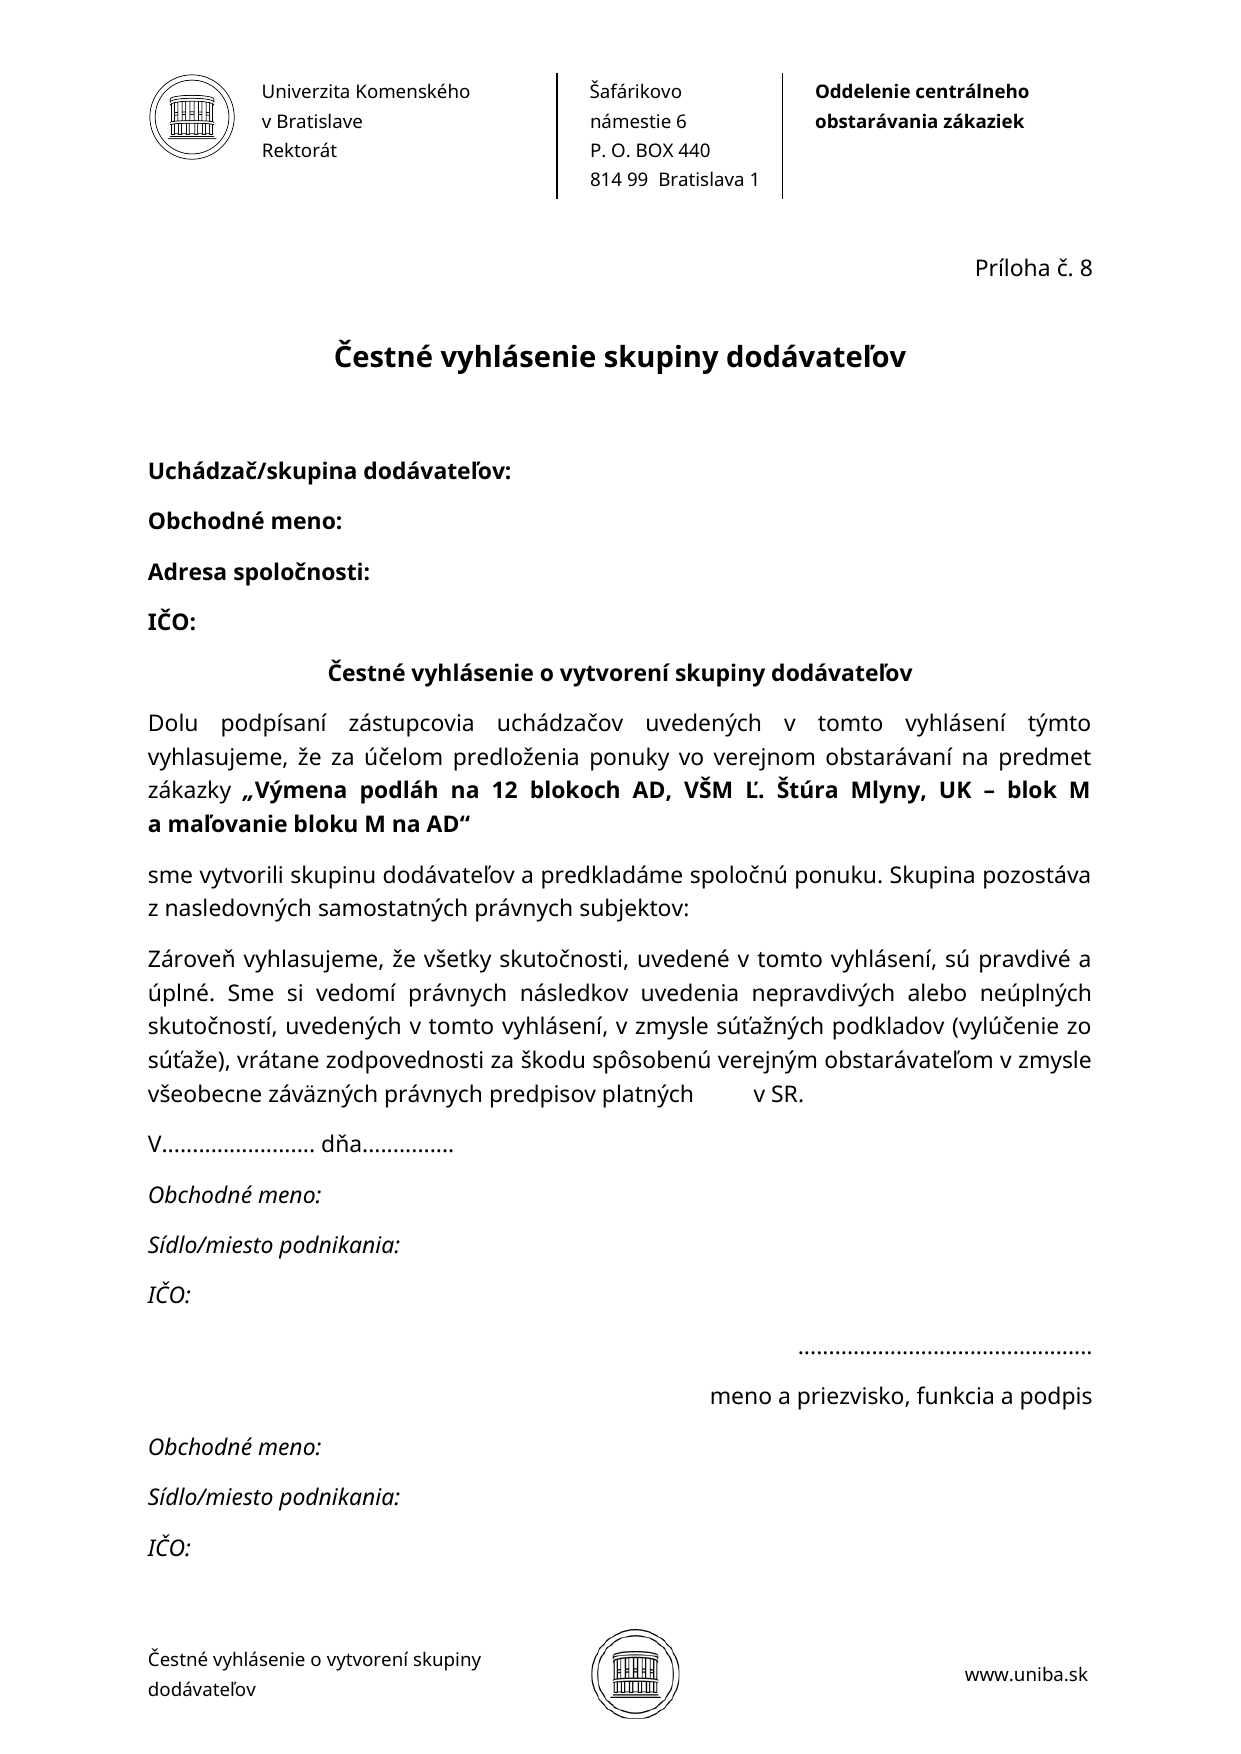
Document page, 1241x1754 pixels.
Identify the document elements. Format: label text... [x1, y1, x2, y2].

text Obchodné meno: [148, 505, 1093, 536]
text V......................... dňa............... [148, 1128, 1093, 1159]
text IČO: [148, 1279, 1093, 1311]
text sme vytvorili skupinu dodávateľov a predkladáme spoločnú ponuku. Skupina pozostáva z nasledovných samostatných právnych subjektov: [148, 858, 1093, 923]
text Sídlo/miesto podnikania: [148, 1481, 1093, 1512]
text Príloha č. 8 [148, 252, 1093, 283]
text Uchádzač/skupina dodávateľov: [148, 455, 1093, 486]
text Obchodné meno: [148, 1178, 1093, 1210]
text Čestné vyhlásenie skupiny dodávateľov [148, 336, 1093, 376]
text IČO: [148, 1531, 1093, 1563]
picture [591, 1629, 680, 1719]
text Dolu podpísaní zástupcovia uchádzačov uvedených v tomto vyhlásení týmto vyhlasujeme, že za účelom predloženia ponuky vo verejnom obstarávaní na predmet zákazky „Výmena podláh na 12 blokoch AD, VŠM Ľ. Štúra Mlyny, UK – blok M a maľovanie bloku M na AD“ [148, 707, 1093, 839]
text Čestné vyhlásenie o vytvorení skupiny dodávateľov [148, 656, 1093, 688]
text IČO: [148, 606, 1093, 637]
text ................................................ [148, 1330, 1093, 1361]
text Adresa spoločnosti: [148, 556, 1093, 587]
text Sídlo/miesto podnikania: [148, 1229, 1093, 1260]
text Zároveň vyhlasujeme, že všetky skutočnosti, uvedené v tomto vyhlásení, sú pravdivé a úplné. Sme si vedomí právnych následkov uvedenia nepravdivých alebo neúplných skutočností, uvedených v tomto vyhlásení, v zmysle súťažných podkladov (vylúčenie zo súťaže), vrátane zodpovednosti za škodu spôsobenú verejným obstarávateľom v zmysle všeobecne záväzných právnych predpisov platných v SR. [148, 943, 1093, 1109]
picture [147, 72, 237, 162]
text Obchodné meno: [148, 1431, 1093, 1462]
text meno a priezvisko, funkcia a podpis [148, 1380, 1093, 1411]
